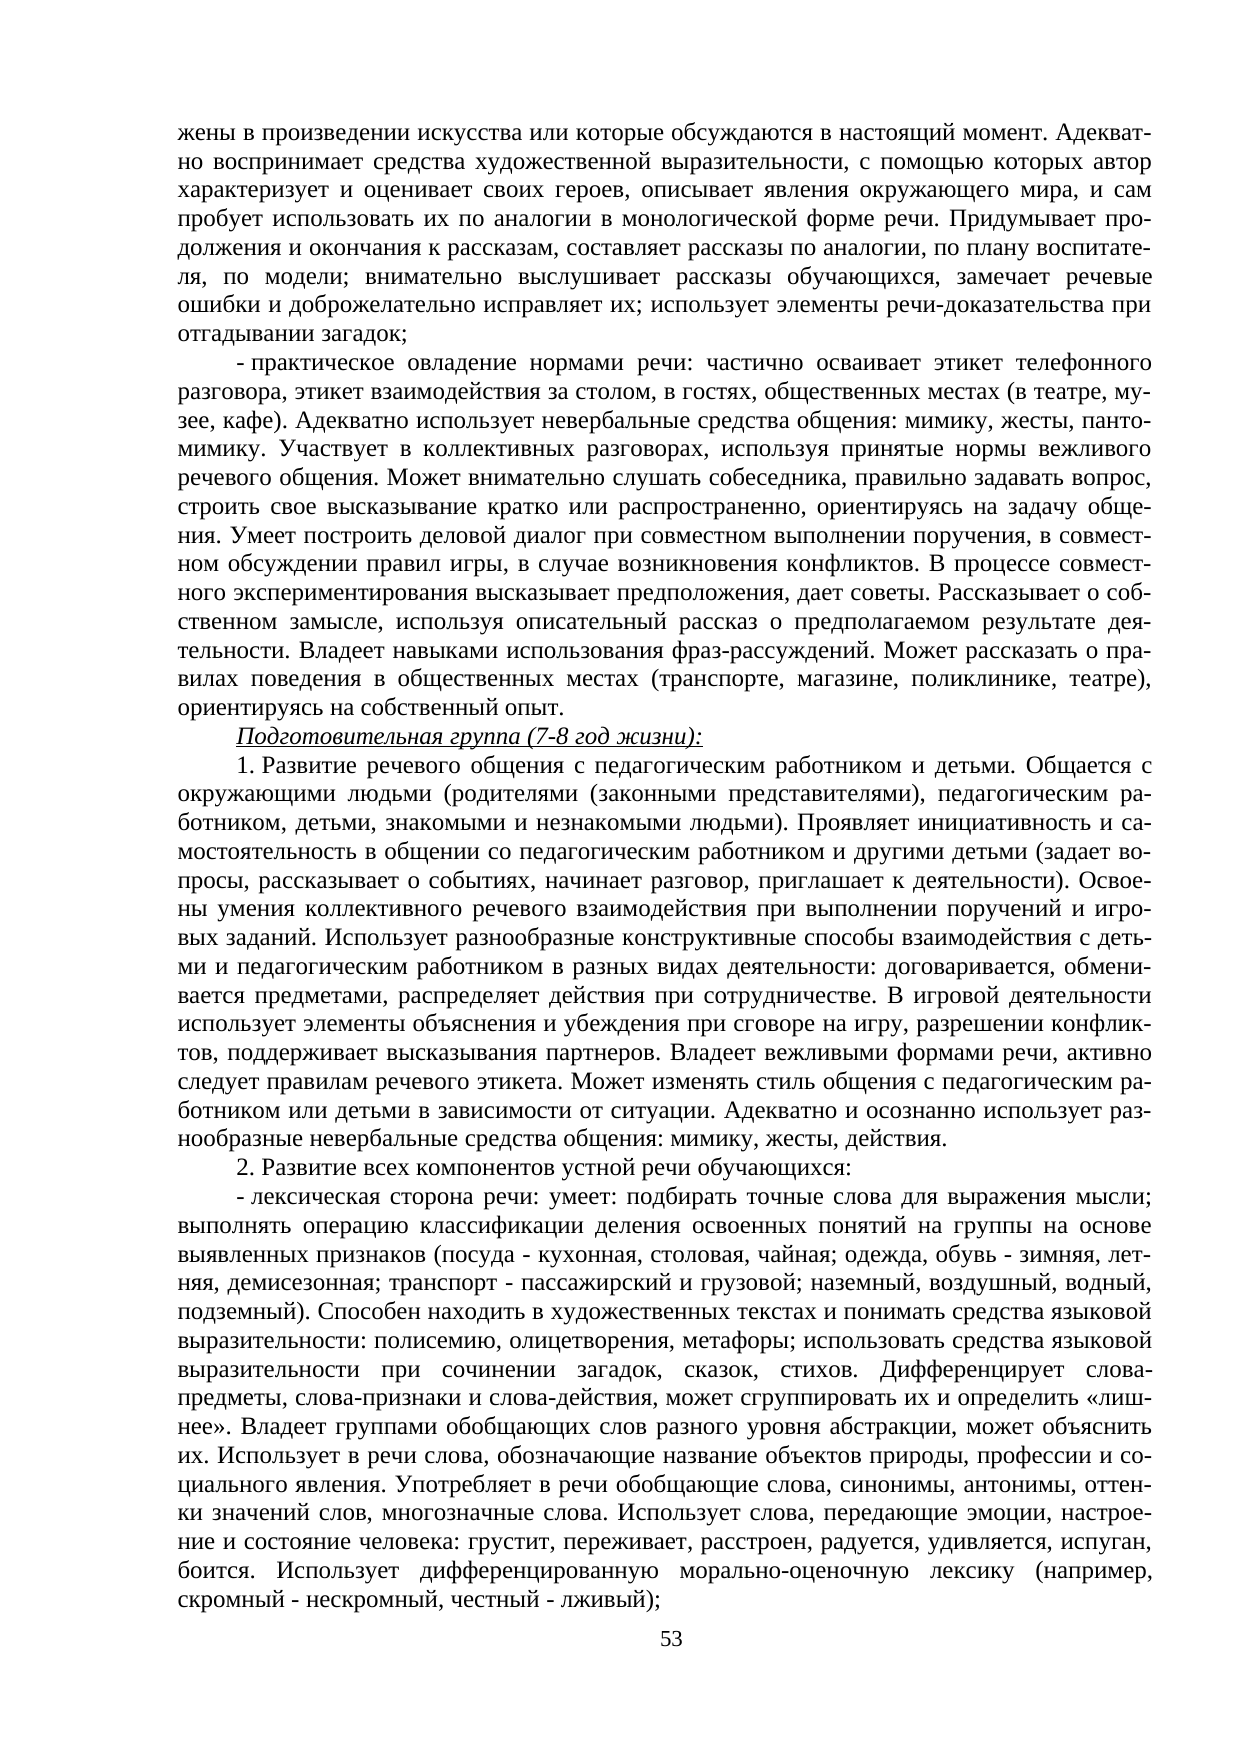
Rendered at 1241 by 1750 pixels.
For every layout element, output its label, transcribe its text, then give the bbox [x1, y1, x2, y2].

list Развитие речевого общения с педагогическим работником и детьми. Общается с окружающими людьми (родителями (законными представителями), педагогическим ра- ботником, детьми, знакомыми и незнакомыми людьми). Проявляет инициативность и са- мостоятельность в общении со педагогическим работником и другими детьми (задает во- просы, рассказывает о событиях, начинает разговор, приглашает к деятельности). Освое- ны умения коллективного речевого взаимодействия при выполнении поручений и игро- вых заданий. Использует разнообразные конструктивные способы взаимодействия с деть- ми и педагогическим работником в разных видах деятельности: договаривается, обмени- вается предметами, распределяет действия при сотрудничестве. В игровой деятельности использует элементы объяснения и убеждения при сговоре на игру, разрешении конфлик- тов, поддерживает высказывания партнеров. Владеет вежливыми формами речи, активно следует правилам речевого этикета. Может изменять стиль общения с педагогическим ра- ботником или детьми в зависимости от ситуации. Адекватно и осознанно использует раз- нообразные невербальные средства общения: мимику, жесты, действия. [177, 750, 1153, 1152]
text жены в произведении искусства или которые обсуждаются в настоящий момент. Адекват- но воспринимает средства художественной выразительности, с помощью которых автор характеризует и оценивает своих героев, описывает явления окружающего мира, и сам пробует использовать их по аналогии в монологической форме речи. Придумывает про- должения и окончания к рассказам, составляет рассказы по аналогии, по плану воспитате- ля, по модели; внимательно выслушивает рассказы обучающихся, замечает речевые ошибки и доброжелательно исправляет их; использует элементы речи-доказательства при отгадывании загадок; [177, 117, 1152, 347]
list практическое овладение нормами речи: частично осваивает этикет телефонного разговора, этикет взаимодействия за столом, в гостях, общественных местах (в театре, му- зее, кафе). Адекватно использует невербальные средства общения: мимику, жесты, панто- мимику. Участвует в коллективных разговорах, используя принятые нормы вежливого речевого общения. Может внимательно слушать собеседника, правильно задавать вопрос, строить свое высказывание кратко или распространенно, ориентируясь на задачу обще- ния. Умеет построить деловой диалог при совместном выполнении поручения, в совмест- ном обсуждении правил игры, в случае возникновения конфликтов. В процессе совмест- ного экспериментирования высказывает предположения, дает советы. Рассказывает о соб- ственном замысле, используя описательный рассказ о предполагаемом результате дея- тельности. Владеет навыками использования фраз-рассуждений. Может рассказать о пра- вилах поведения в общественных местах (транспорте, магазине, поликлинике, театре), ориентируясь на собственный опыт. [177, 347, 1152, 721]
list лексическая сторона речи: умеет: подбирать точные слова для выражения мысли; выполнять операцию классификации деления освоенных понятий на группы на основе выявленных признаков (посуда - кухонная, столовая, чайная; одежда, обувь - зимняя, лет- няя, демисезонная; транспорт - пассажирский и грузовой; наземный, воздушный, водный, подземный). Способен находить в художественных текстах и понимать средства языковой выразительности: полисемию, олицетворения, метафоры; использовать средства языковой выразительности при сочинении загадок, сказок, стихов. Дифференцирует слова- предметы, слова-признаки и слова-действия, может сгруппировать их и определить «лиш- нее». Владеет группами обобщающих слов разного уровня абстракции, может объяснить их. Использует в речи слова, обозначающие название объектов природы, профессии и со- циального явления. Употребляет в речи обобщающие слова, синонимы, антонимы, оттен- ки значений слов, многозначные слова. Использует слова, передающие эмоции, настрое- ние и состояние человека: грустит, переживает, расстроен, радуется, удивляется, испуган, боится. Использует дифференцированную морально-оценочную лексику (например, скромный - нескромный, честный - лживый); [177, 1181, 1153, 1612]
text Подготовительная группа (7-8 год жизни): [236, 721, 1198, 750]
list Развитие всех компонентов устной речи обучающихся: [236, 1152, 1198, 1181]
